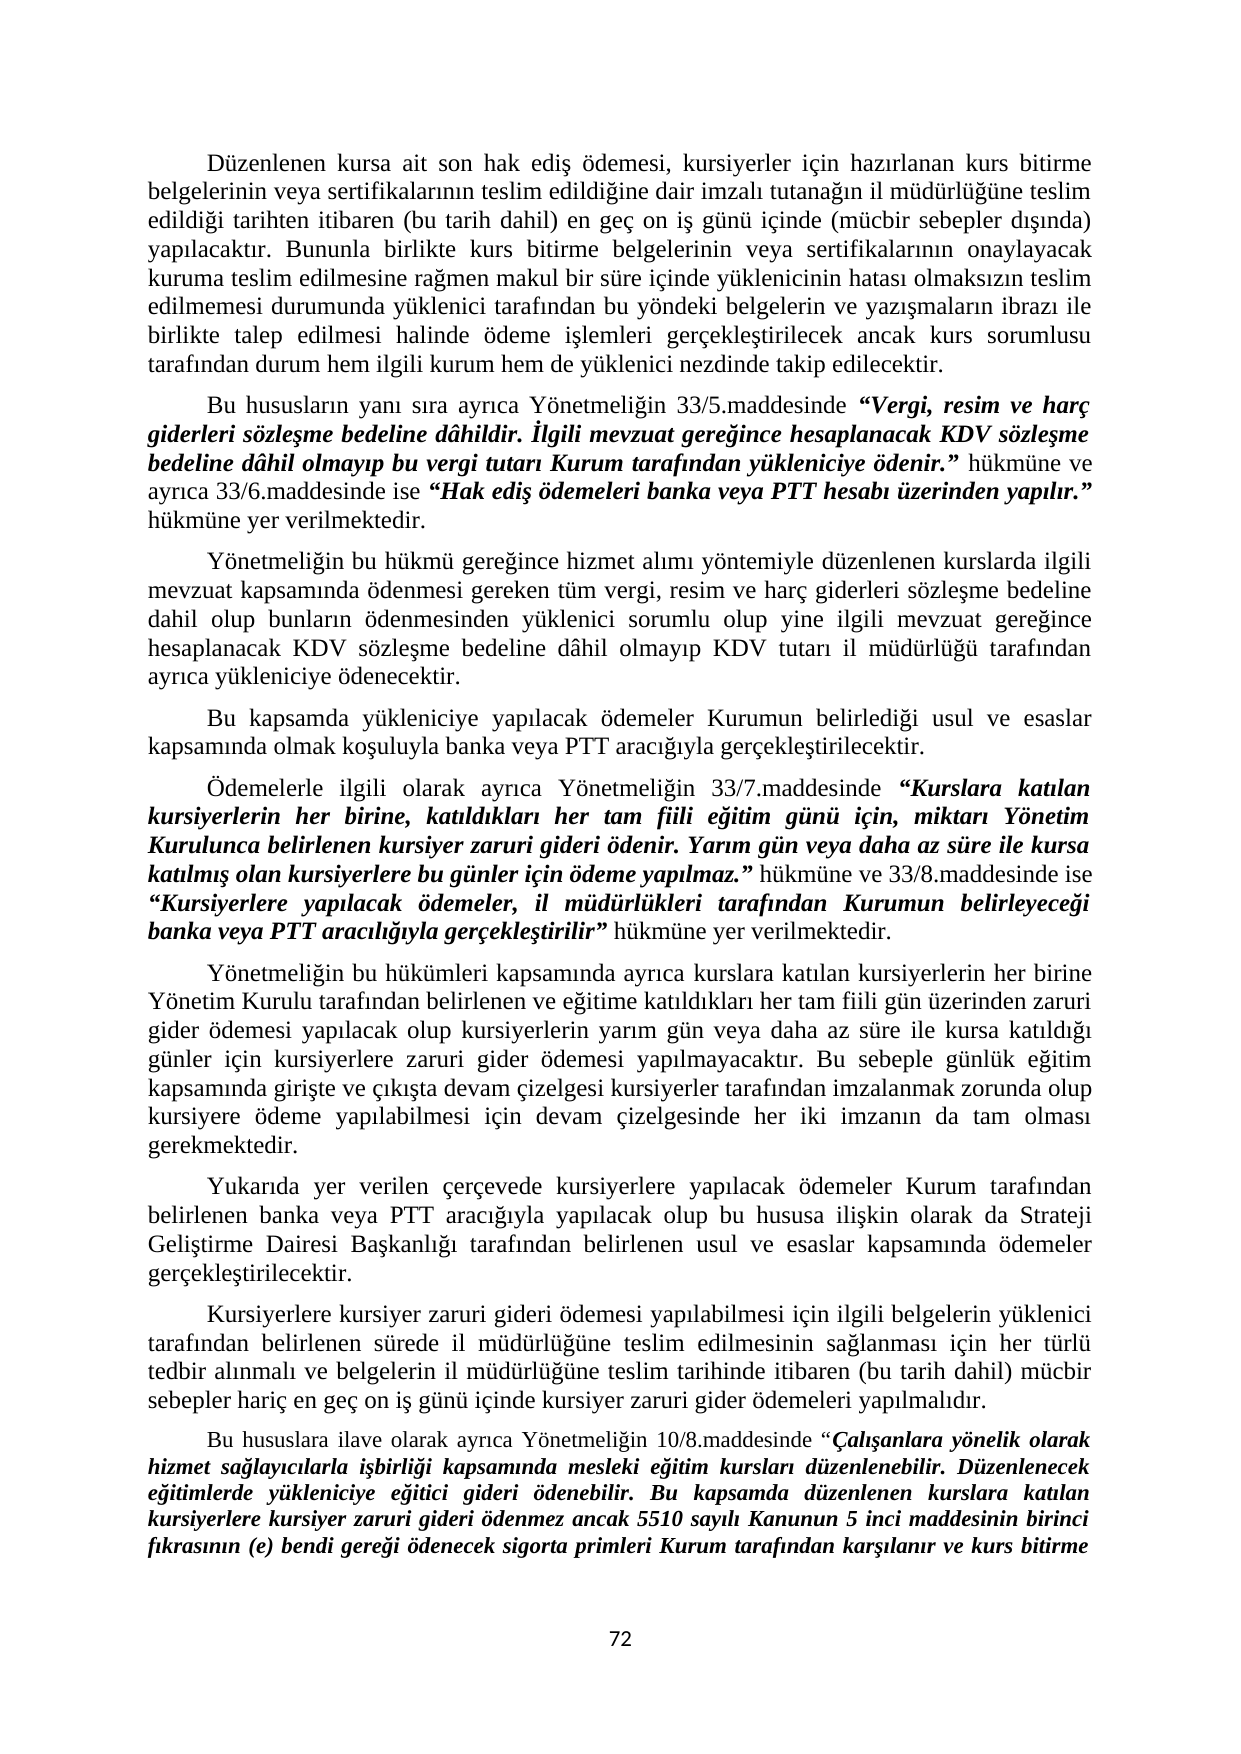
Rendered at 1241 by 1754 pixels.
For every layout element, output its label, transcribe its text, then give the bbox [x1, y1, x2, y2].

text Düzenlenen kursa ait son hak ediş ödemesi, kursiyerler için hazırlanan kurs bitirme belgelerinin veya sertifikalarının teslim edildiğine dair imzalı tutanağın il müdürlüğüne teslim edildiği tarihten itibaren (bu tarih dahil) en geç on iş günü içinde (mücbir sebepler dışında) yapılacaktır. Bununla birlikte kurs bitirme belgelerinin veya sertifikalarının onaylayacak kuruma teslim edilmesine rağmen makul bir süre içinde yüklenicinin hatası olmaksızın teslim edilmemesi durumunda yüklenici tarafından bu yöndeki belgelerin ve yazışmaların ibrazı ile birlikte talep edilmesi halinde ödeme işlemleri gerçekleştirilecek ancak kurs sorumlusu tarafından durum hem ilgili kurum hem de yüklenici nezdinde takip edilecektir. [148, 148, 1093, 378]
text Yukarıda yer verilen çerçevede kursiyerlere yapılacak ödemeler Kurum tarafından belirlenen banka veya PTT aracığıyla yapılacak olup bu hususa ilişkin olarak da Strateji Geliştirme Dairesi Başkanlığı tarafından belirlenen usul ve esaslar kapsamında ödemeler gerçekleştirilecektir. [148, 1171, 1093, 1286]
text Yönetmeliğin bu hükmü gereğince hizmet alımı yöntemiyle düzenlenen kurslarda ilgili mevzuat kapsamında ödenmesi gereken tüm vergi, resim ve harç giderleri sözleşme bedeline dahil olup bunların ödenmesinden yüklenici sorumlu olup yine ilgili mevzuat gereğince hesaplanacak KDV sözleşme bedeline dâhil olmayıp KDV tutarı il müdürlüğü tarafından ayrıca yükleniciye ödenecektir. [148, 546, 1093, 690]
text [148, 1426, 1093, 1558]
text Kursiyerlere kursiyer zaruri gideri ödemesi yapılabilmesi için ilgili belgelerin yüklenici tarafından belirlenen sürede il müdürlüğüne teslim edilmesinin sağlanması için her türlü tedbir alınmalı ve belgelerin il müdürlüğüne teslim tarihinde itibaren (bu tarih dahil) mücbir sebepler hariç en geç on iş günü içinde kursiyer zaruri gider ödemeleri yapılmalıdır. [148, 1299, 1093, 1414]
text Ödemelerle ilgili olarak ayrıca Yönetmeliğin 33/7.maddesinde “Kurslara katılan kursiyerlerin her birine, katıldıkları her tam fiili eğitim günü için, miktarı Yönetim Kurulunca belirlenen kursiyer zaruri gideri ödenir. Yarım gün veya daha az süre ile kursa katılmış olan kursiyerlere bu günler için ödeme yapılmaz.” hükmüne ve 33/8.maddesinde ise “Kursiyerlere yapılacak ödemeler, il müdürlükleri tarafından Kurumun belirleyeceği banka veya PTT aracılığıyla gerçekleştirilir” hükmüne yer verilmektedir. [148, 773, 1093, 945]
text Bu hususların yanı sıra ayrıca Yönetmeliğin 33/5.maddesinde “Vergi, resim ve harç giderleri sözleşme bedeline dâhildir. İlgili mevzuat gereğince hesaplanacak KDV sözleşme bedeline dâhil olmayıp bu vergi tutarı Kurum tarafından yükleniciye ödenir.” hükmüne ve ayrıca 33/6.maddesinde ise “Hak ediş ödemeleri banka veya PTT hesabı üzerinden yapılır.” hükmüne yer verilmektedir. [148, 390, 1093, 534]
text Yönetmeliğin bu hükümleri kapsamında ayrıca kurslara katılan kursiyerlerin her birine Yönetim Kurulu tarafından belirlenen ve eğitime katıldıkları her tam fiili gün üzerinden zaruri gider ödemesi yapılacak olup kursiyerlerin yarım gün veya daha az süre ile kursa katıldığı günler için kursiyerlere zaruri gider ödemesi yapılmayacaktır. Bu sebeple günlük eğitim kapsamında girişte ve çıkışta devam çizelgesi kursiyerler tarafından imzalanmak zorunda olup kursiyere ödeme yapılabilmesi için devam çizelgesinde her iki imzanın da tam olması gerekmektedir. [148, 958, 1093, 1159]
text Bu kapsamda yükleniciye yapılacak ödemeler Kurumun belirlediği usul ve esaslar kapsamında olmak koşuluyla banka veya PTT aracığıyla gerçekleştirilecektir. [148, 703, 1093, 760]
